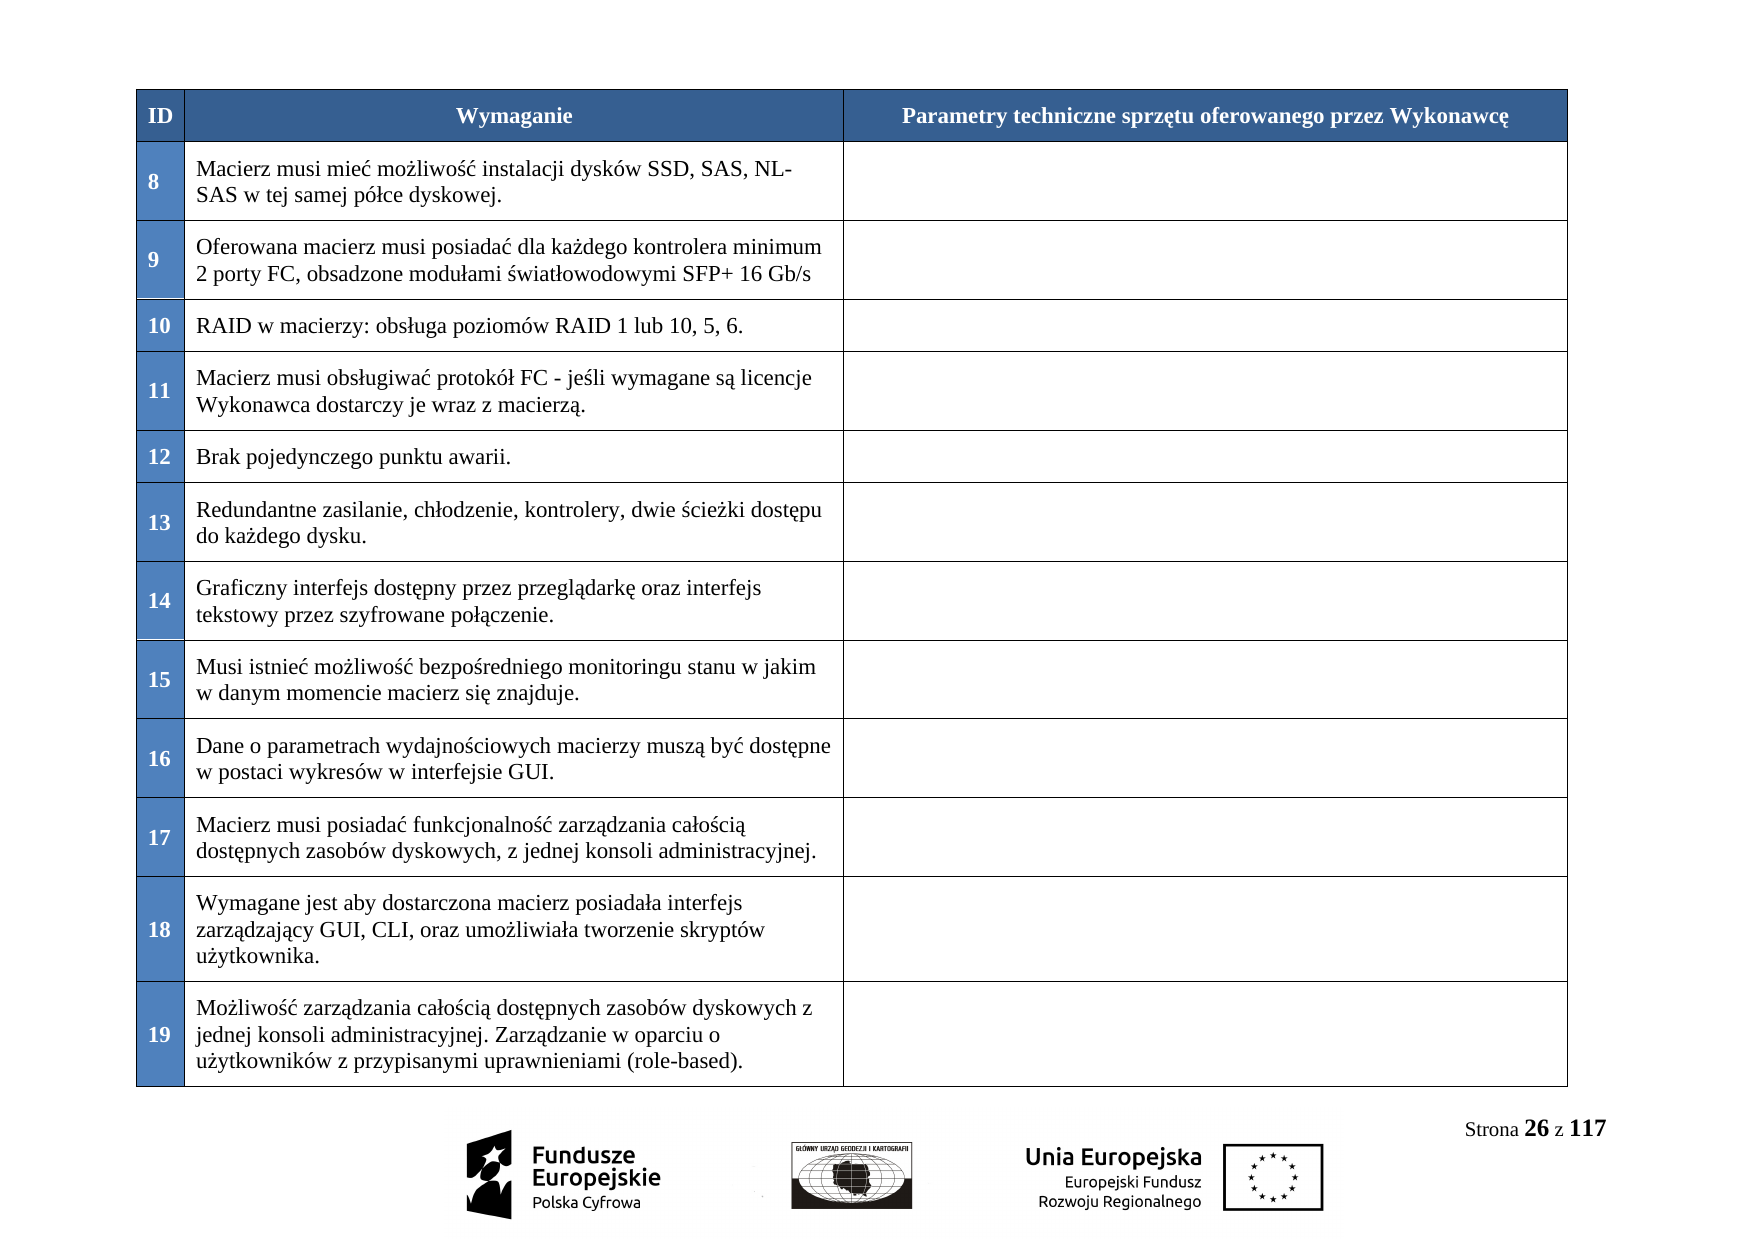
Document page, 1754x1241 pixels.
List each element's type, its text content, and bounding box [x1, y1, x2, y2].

table_cell [844, 431, 1567, 482]
table_cell [844, 221, 1567, 298]
table_cell Macierz musi mieć możliwość instalacji dysków SSD, SAS, NL-SAS w tej samej półce dyskowej. [185, 142, 843, 220]
table_cell 12 [137, 431, 184, 482]
table_cell 9 [137, 221, 184, 298]
table_cell [844, 641, 1567, 718]
table_cell 13 [137, 483, 184, 561]
table_cell 17 [137, 798, 184, 876]
table_header Parametry techniczne sprzętu oferowanego przez Wykonawcę [844, 90, 1567, 141]
table_cell 11 [137, 352, 184, 430]
table_cell [844, 982, 1567, 1086]
table_cell [844, 798, 1567, 876]
table_cell [844, 352, 1567, 430]
table_cell 18 [137, 877, 184, 981]
table_header ID [137, 90, 184, 141]
table_cell 16 [137, 719, 184, 797]
table_cell 8 [137, 142, 184, 220]
table_cell Macierz musi obsługiwać protokół FC - jeśli wymagane są licencje Wykonawca dostarczy je wraz z macierzą. [185, 352, 843, 430]
table_cell [844, 877, 1567, 981]
table_cell RAID w macierzy: obsługa poziomów RAID 1 lub 10, 5, 6. [185, 300, 843, 351]
table_cell 14 [137, 562, 184, 639]
table_cell [844, 142, 1567, 220]
table_header Wymaganie [185, 90, 843, 141]
table_cell Macierz musi posiadać funkcjonalność zarządzania całością dostępnych zasobów dyskowych, z jednej konsoli administracyjnej. [185, 798, 843, 876]
table_cell Graficzny interfejs dostępny przez przeglądarkę oraz interfejs tekstowy przez szyfrowane połączenie. [185, 562, 843, 639]
table_cell [844, 719, 1567, 797]
table_cell Musi istnieć możliwość bezpośredniego monitoringu stanu w jakim w danym momencie macierz się znajduje. [185, 641, 843, 718]
table_cell Dane o parametrach wydajnościowych macierzy muszą być dostępne w postaci wykresów w interfejsie GUI. [185, 719, 843, 797]
table_cell 19 [137, 982, 184, 1086]
picture [444, 1107, 1343, 1239]
table_cell Wymagane jest aby dostarczona macierz posiadała interfejs zarządzający GUI, CLI, oraz umożliwiała tworzenie skryptów użytkownika. [185, 877, 843, 981]
table_cell 15 [137, 641, 184, 718]
table_cell Możliwość zarządzania całością dostępnych zasobów dyskowych z jednej konsoli administracyjnej. Zarządzanie w oparciu o użytkowników z przypisanymi uprawnieniami (role-based). [185, 982, 843, 1086]
table_cell [844, 483, 1567, 561]
table_cell [844, 300, 1567, 351]
table_cell Redundantne zasilanie, chłodzenie, kontrolery, dwie ścieżki dostępu do każdego dysku. [185, 483, 843, 561]
table_cell Oferowana macierz musi posiadać dla każdego kontrolera minimum 2 porty FC, obsadzone modułami światłowodowymi SFP+ 16 Gb/s [185, 221, 843, 298]
table_cell 10 [137, 300, 184, 351]
table_cell Brak pojedynczego punktu awarii. [185, 431, 843, 482]
table_cell [844, 562, 1567, 639]
